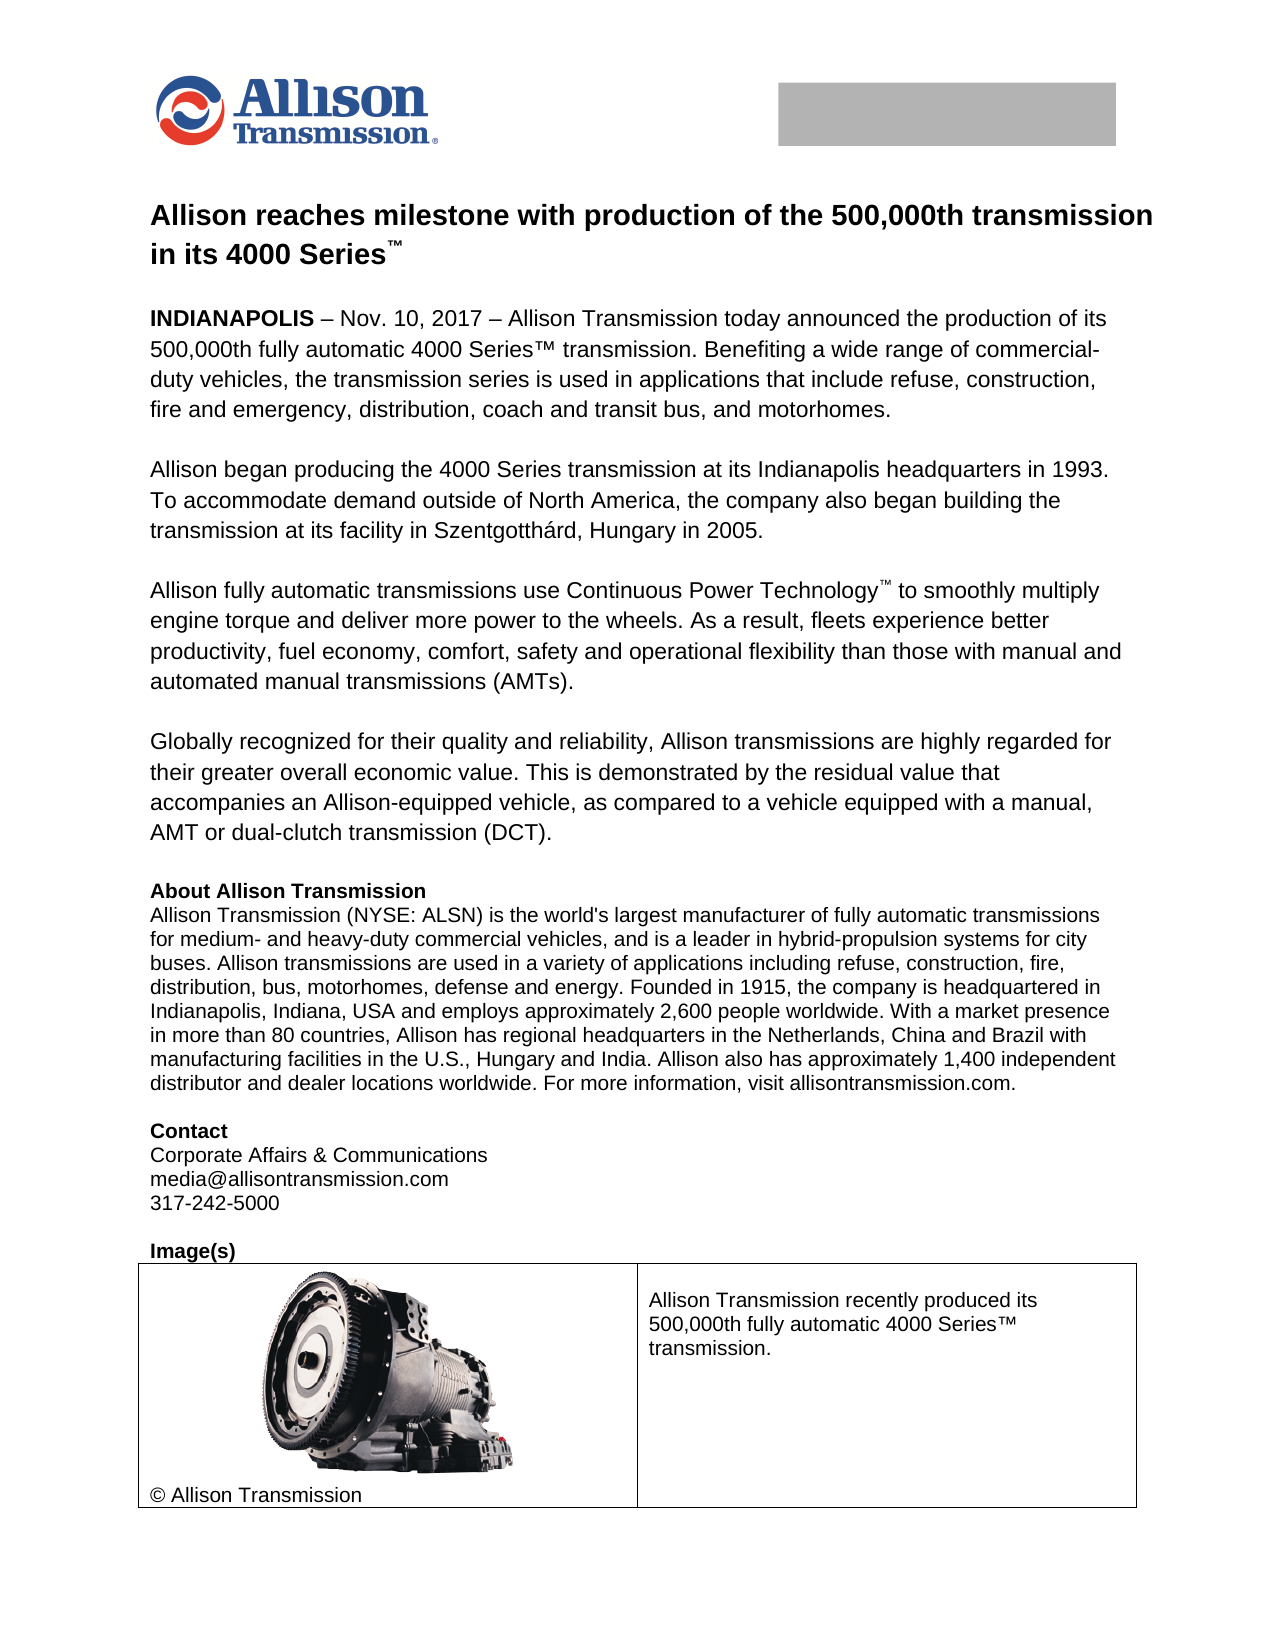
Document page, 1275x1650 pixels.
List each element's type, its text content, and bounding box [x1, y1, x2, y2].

table_header Allison Transmission recently produced its 500,000th fully automatic 4000 Series™ transmission. [638, 1264, 1136, 1507]
picture [150, 75, 439, 146]
text Corporate Affairs & Communications [150, 1143, 1125, 1167]
picture [257, 1263, 519, 1483]
text Allison fully automatic transmissions use Continuous Power Technology™ to smoothly multiply engine torque and deliver more power to the wheels. As a result, fleets experience better productivity, fuel economy, comfort, safety and operational flexibility than those with manual and automated manual transmissions (AMTs). [150, 577, 1125, 694]
text Allison Transmission (NYSE: ALSN) is the world's largest manufacturer of fully automatic transmissions for medium- and heavy-duty commercial vehicles, and is a leader in hybrid-propulsion systems for city buses. Allison transmissions are used in a variety of applications including refuse, construction, fire, distribution, bus, motorhomes, defense and energy. Founded in 1915, the company is headquartered in Indianapolis, Indiana, USA and employs approximately 2,600 people worldwide. With a market presence in more than 80 countries, Allison has regional headquarters in the Netherlands, China and Brazil with manufacturing facilities in the U.S., Hungary and India. Allison also has approximately 1,400 independent distributor and dealer locations worldwide. For more information, visit allisontransmission.com. [150, 903, 1125, 1095]
text Allison reaches milestone with production of the 500,000th transmission in its 4000 Series™ [150, 198, 1162, 270]
text media@allisontransmission.com [150, 1167, 1125, 1191]
text Globally recognized for their quality and reliability, Allison transmissions are highly regarded for their greater overall economic value. This is demonstrated by the residual value that accompanies an Allison-equipped vehicle, as compared to a vehicle equipped with a manual, AMT or dual-clutch transmission (DCT). [150, 728, 1125, 845]
text 317-242-5000 [150, 1191, 1125, 1215]
table_header © Allison Transmission [139, 1264, 637, 1507]
text INDIANAPOLIS – Nov. 10, 2017 – Allison Transmission today announced the production of its 500,000th fully automatic 4000 Series™ transmission. Benefiting a wide range of commercial-duty vehicles, the transmission series is used in applications that include refuse, construction, fire and emergency, distribution, coach and transit bus, and motorhomes. [150, 305, 1125, 422]
text Contact [150, 1119, 1125, 1143]
text Image(s) [150, 1239, 1125, 1263]
text Allison began producing the 4000 Series transmission at its Indianapolis headquarters in 1993. To accommodate demand outside of North America, the company also began building the transmission at its facility in Szentgotthárd, Hungary in 2005. [150, 456, 1125, 543]
text About Allison Transmission [150, 879, 1125, 903]
